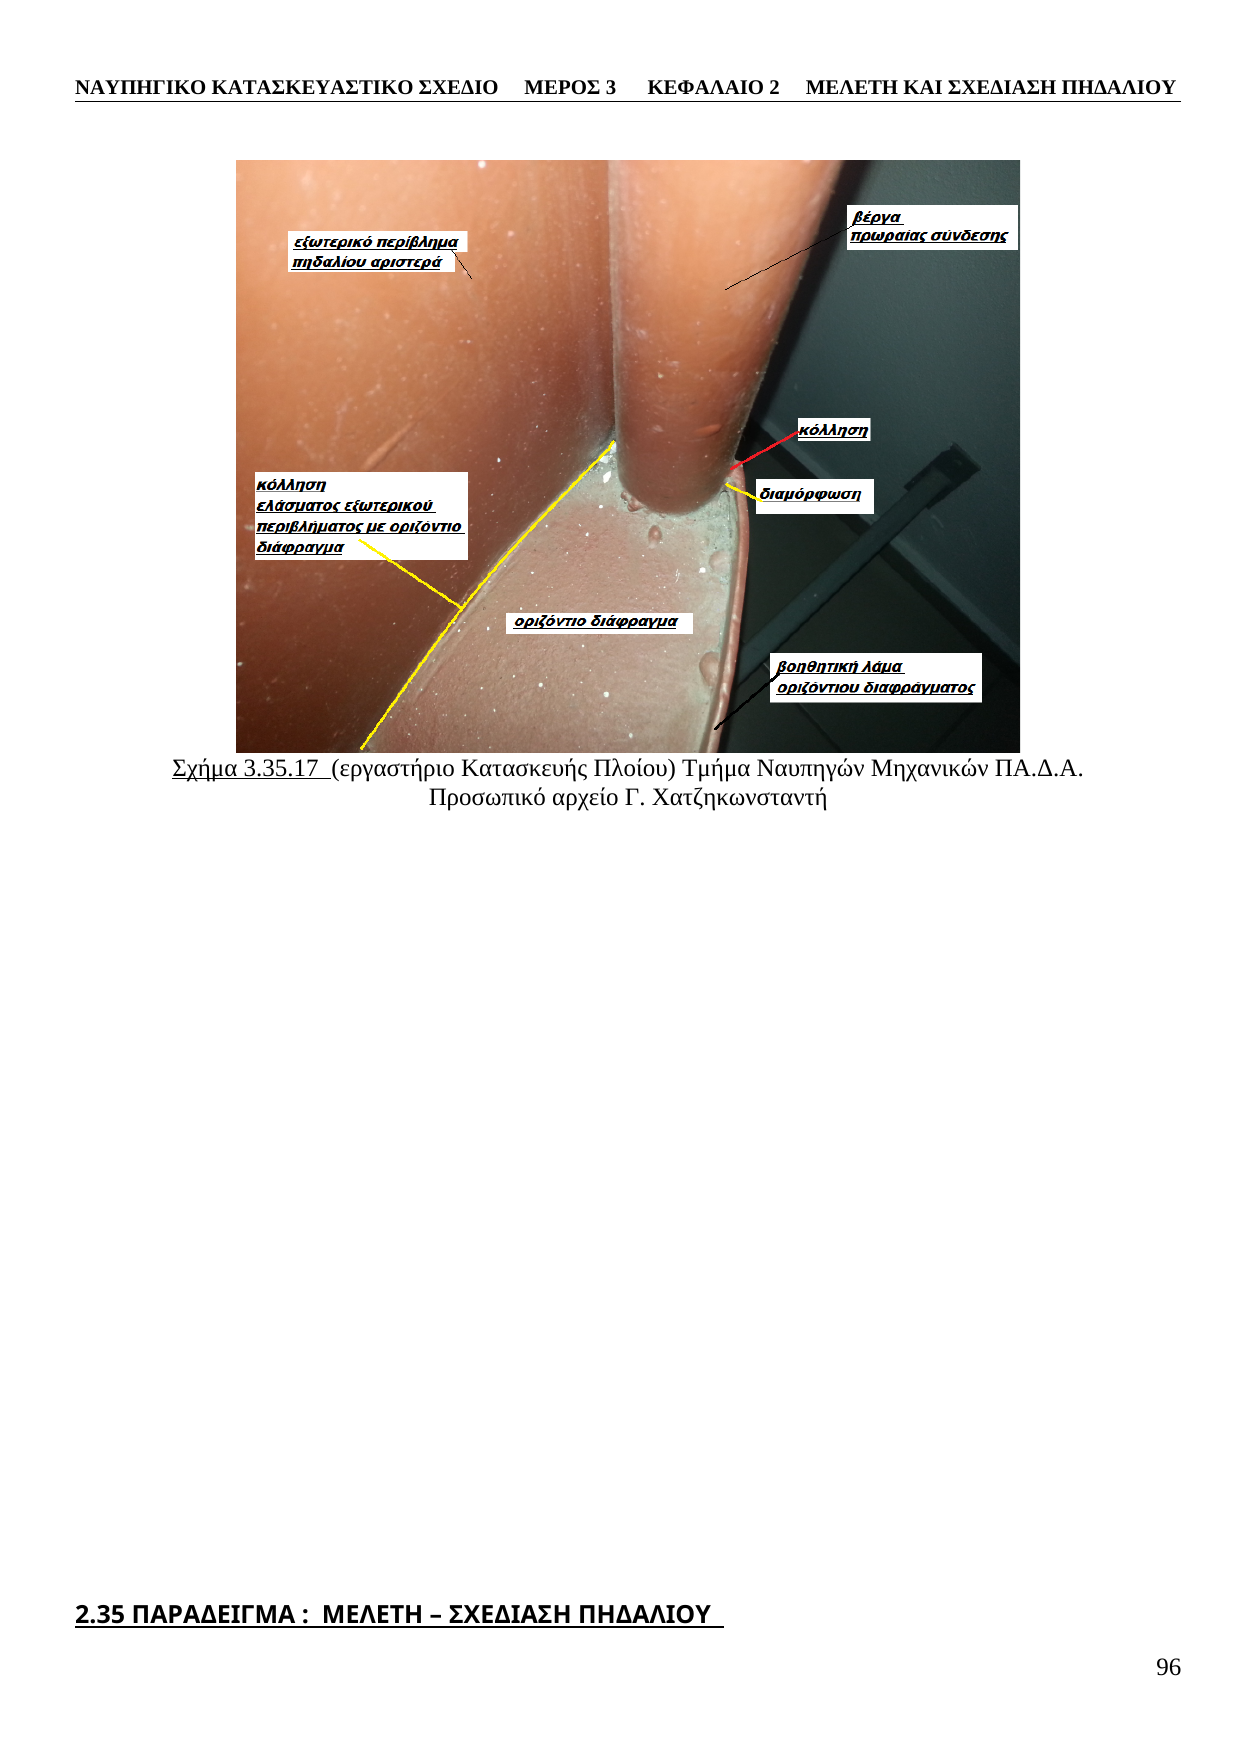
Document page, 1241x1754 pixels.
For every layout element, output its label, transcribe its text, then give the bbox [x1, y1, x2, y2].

picture [236, 160, 1021, 753]
text Προσωπικό αρχείο Γ. Χατζηκωνσταντή [75, 782, 1181, 810]
text Σχήμα 3.35.17 (εργαστήριο Κατασκευής Πλοίου) Τμήμα Ναυπηγών Μηχανικών ΠΑ.Δ.Α. [75, 753, 1181, 782]
text 2.35 ΠΑΡΑΔΕΙΓΜΑ : ΜΕΛΕΤΗ – ΣΧΕΔΙΑΣΗ ΠΗΔΑΛΙΟΥ [75, 1597, 1181, 1631]
